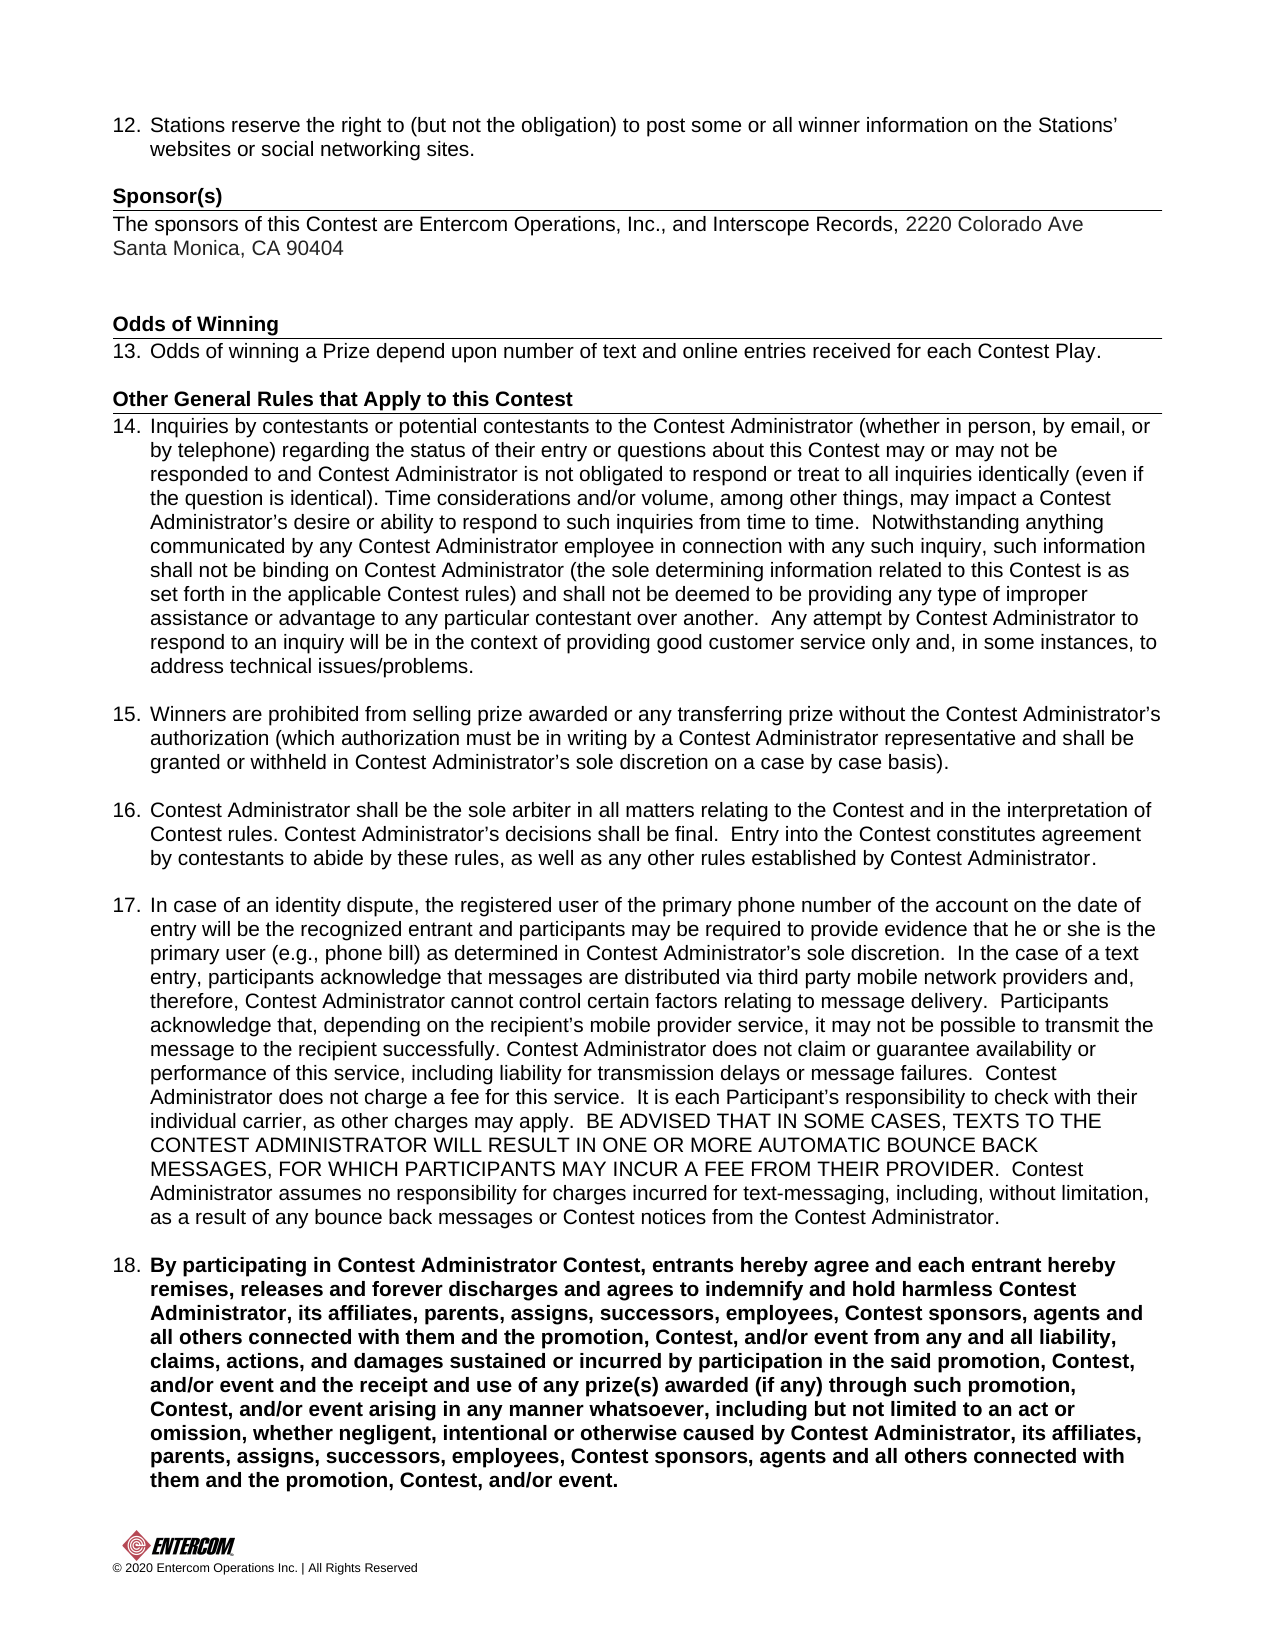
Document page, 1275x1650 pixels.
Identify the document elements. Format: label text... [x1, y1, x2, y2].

subtitle Odds of winning a Prize depend upon number of text and online entries received for each Contest Play. [112, 339, 1162, 363]
picture [122, 1530, 235, 1561]
subtitle By participating in Contest Administrator Contest, entrants hereby agree and each entrant hereby remises, releases and forever discharges and agrees to indemnify and hold harmless Contest Administrator, its affiliates, parents, assigns, successors, employees, Contest sponsors, agents and all others connected with them and the promotion, Contest, and/or event from any and all liability, claims, actions, and damages sustained or incurred by participation in the said promotion, Contest, and/or event and the receipt and use of any prize(s) awarded (if any) through such promotion, Contest, and/or event arising in any manner whatsoever, including but not limited to an act or omission, whether negligent, intentional or otherwise caused by Contest Administrator, its affiliates, parents, assigns, successors, employees, Contest sponsors, agents and all others connected with them and the promotion, Contest, and/or event. [112, 1253, 1162, 1492]
subtitle Winners are prohibited from selling prize awarded or any transferring prize without the Contest Administrator’s authorization (which authorization must be in writing by a Contest Administrator representative and shall be granted or withheld in Contest Administrator’s sole discretion on a case by case basis). [112, 702, 1162, 773]
text The sponsors of this Contest are Entercom Operations, Inc., and Interscope Records, 2220 Colorado Ave Santa Monica, CA 90404 [112, 211, 1087, 259]
text Odds of Winning [112, 312, 1162, 339]
text Other General Rules that Apply to this Contest [112, 387, 1162, 414]
subtitle Contest Administrator shall be the sole arbiter in all matters relating to the Contest and in the interpretation of Contest rules. Contest Administrator’s decisions shall be final. Entry into the Contest constitutes agreement by contestants to abide by these rules, as well as any other rules established by Contest Administrator. [112, 797, 1162, 869]
text Sponsor(s) [112, 184, 1162, 211]
subtitle Stations reserve the right to (but not the obligation) to post some or all winner information on the Stations’ websites or social networking sites. [112, 112, 1162, 160]
subtitle Inquiries by contestants or potential contestants to the Contest Administrator (whether in person, by email, or by telephone) regarding the status of their entry or questions about this Contest may or may not be responded to and Contest Administrator is not obligated to respond or treat to all inquiries identically (even if the question is identical). Time considerations and/or volume, among other things, may impact a Contest Administrator’s desire or ability to respond to such inquiries from time to time. Notwithstanding anything communicated by any Contest Administrator employee in connection with any such inquiry, such information shall not be binding on Contest Administrator (the sole determining information related to this Contest is as set forth in the applicable Contest rules) and shall not be deemed to be providing any type of improper assistance or advantage to any particular contestant over another. Any attempt by Contest Administrator to respond to an inquiry will be in the context of providing good customer service only and, in some instances, to address technical issues/problems. [112, 414, 1162, 678]
subtitle In case of an identity dispute, the registered user of the primary phone number of the account on the date of entry will be the recognized entrant and participants may be required to provide evidence that he or she is the primary user (e.g., phone bill) as determined in Contest Administrator’s sole discretion. In the case of a text entry, participants acknowledge that messages are distributed via third party mobile network providers and, therefore, Contest Administrator cannot control certain factors relating to message delivery. Participants acknowledge that, depending on the recipient’s mobile provider service, it may not be possible to transmit the message to the recipient successfully. Contest Administrator does not claim or guarantee availability or performance of this service, including liability for transmission delays or message failures. Contest Administrator does not charge a fee for this service. It is each Participant’s responsibility to check with their individual carrier, as other charges may apply. BE ADVISED THAT IN SOME CASES, TEXTS TO THE CONTEST ADMINISTRATOR WILL RESULT IN ONE OR MORE AUTOMATIC BOUNCE BACK MESSAGES, FOR WHICH PARTICIPANTS MAY INCUR A FEE FROM THEIR PROVIDER. Contest Administrator assumes no responsibility for charges incurred for text-messaging, including, without limitation, as a result of any bounce back messages or Contest notices from the Contest Administrator. [112, 893, 1162, 1229]
